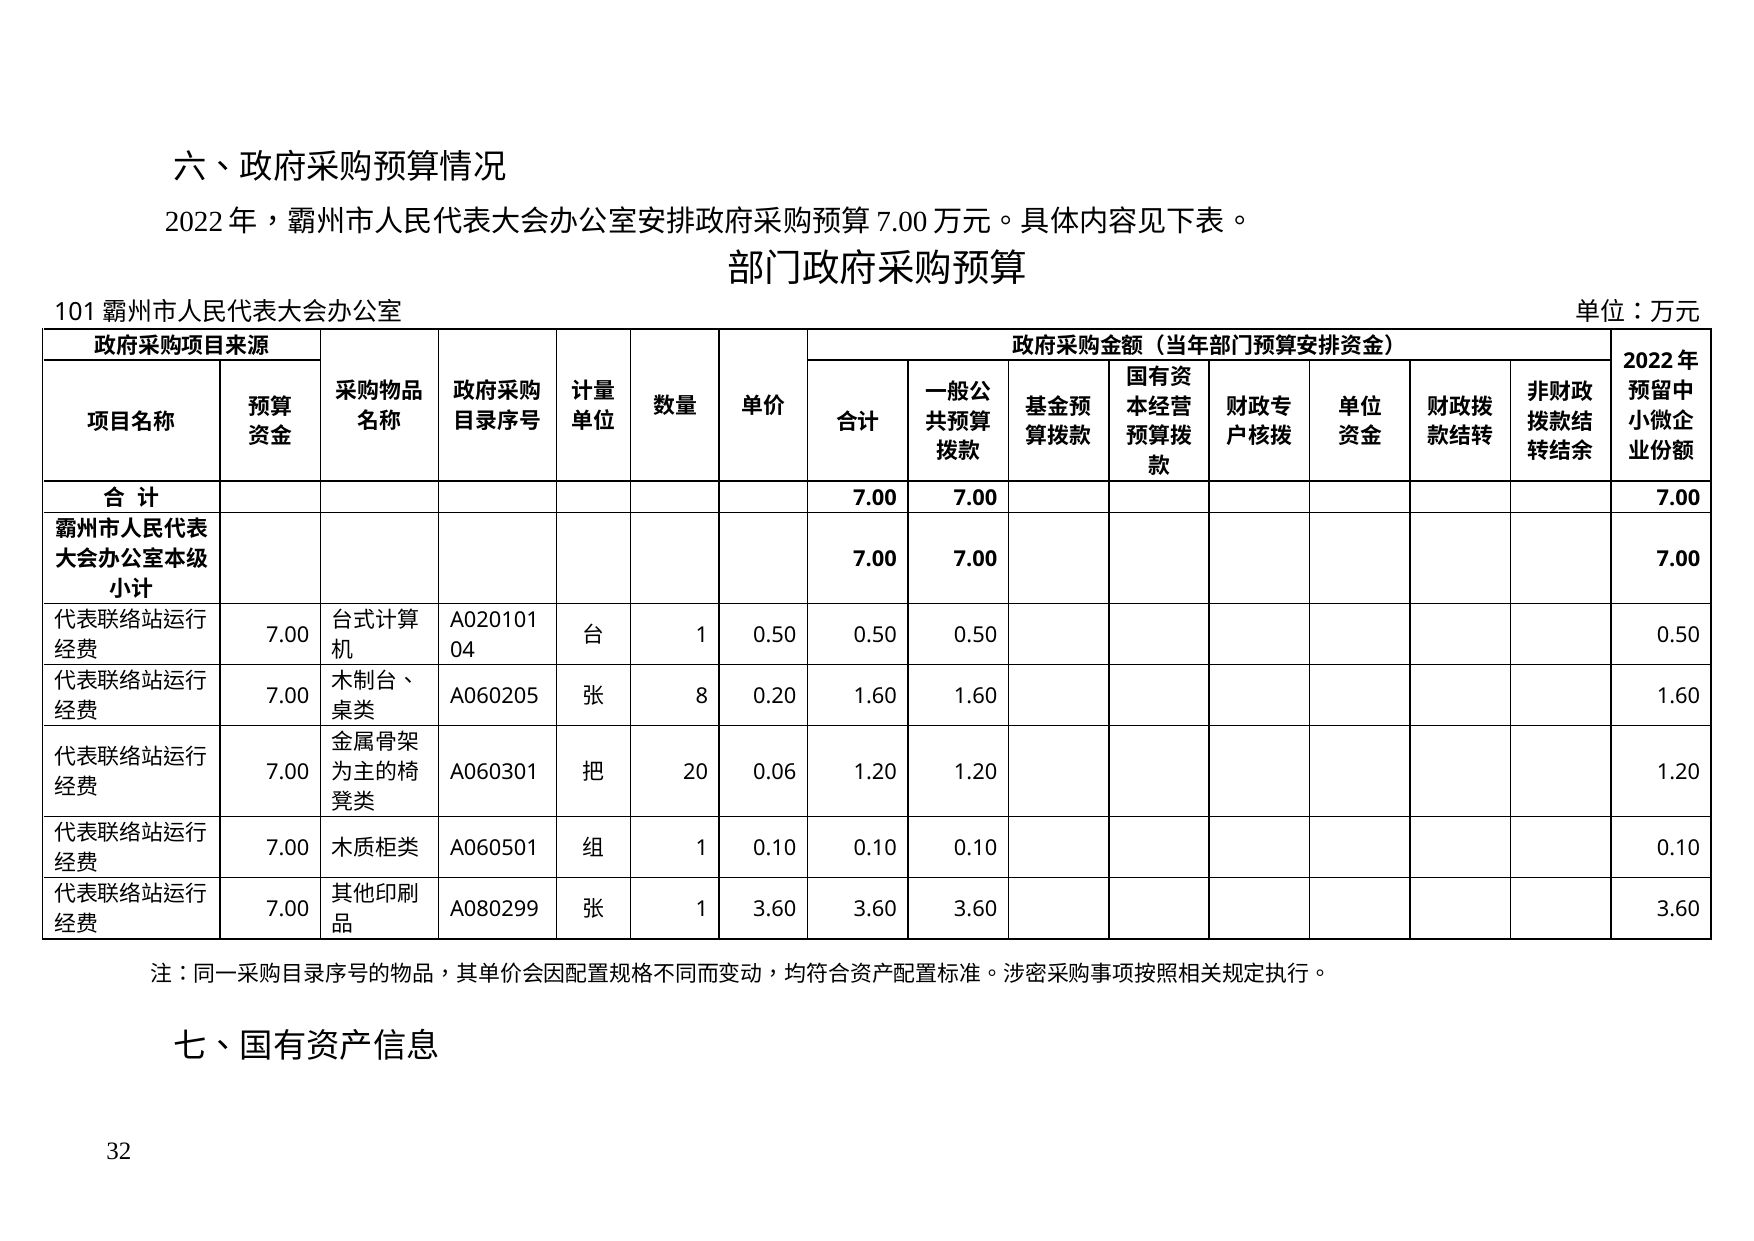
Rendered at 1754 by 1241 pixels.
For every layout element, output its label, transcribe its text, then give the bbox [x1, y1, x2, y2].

table_cell 7.00 [221, 878, 320, 938]
table_cell [1009, 726, 1108, 816]
table_cell [321, 513, 438, 602]
table_cell [1411, 726, 1510, 816]
table_cell 基金预算拨款 [1009, 361, 1108, 480]
table_header 单位：万元 [808, 294, 1710, 328]
table_cell [221, 482, 320, 511]
table_cell 7.00 [1612, 482, 1710, 511]
table_cell [1310, 604, 1409, 663]
table_cell 项目名称 [43, 360, 219, 480]
table_cell 计量 单位 [557, 330, 630, 480]
table_cell [631, 513, 718, 602]
table_cell 0.10 [909, 817, 1008, 877]
table_cell A080299 [439, 878, 556, 938]
table_cell [1110, 878, 1208, 938]
table_cell 7.00 [221, 665, 320, 725]
table_cell 组 [557, 817, 630, 877]
table_cell [1411, 665, 1510, 725]
table_cell 0.50 [808, 604, 907, 663]
table_cell 1.20 [1612, 726, 1710, 816]
table_cell A02010104 [439, 604, 556, 663]
table_cell [321, 482, 438, 511]
table_cell [557, 513, 630, 602]
table_cell 代表联络站运行经费 [43, 726, 219, 816]
table_cell [631, 482, 718, 511]
table_cell 0.10 [720, 817, 807, 877]
table_cell 采购物品名称 [321, 330, 438, 480]
table_cell 7.00 [1612, 513, 1710, 602]
table_cell [720, 513, 807, 602]
table_cell [1210, 482, 1309, 511]
table_cell 7.00 [808, 482, 907, 511]
table_cell [1411, 482, 1510, 511]
table_cell [1511, 817, 1610, 877]
table_cell [1511, 604, 1610, 663]
table_cell [1511, 665, 1610, 725]
text 注：同一采购目录序号的物品，其单价会因配置规格不同而变动，均符合资产配置标准。涉密采购事项按照相关规定执行。 [106, 940, 1648, 992]
table_cell 7.00 [909, 513, 1008, 602]
table_cell 把 [557, 726, 630, 816]
table_cell 1.60 [1612, 665, 1710, 725]
table_cell A060501 [439, 817, 556, 877]
text 七、国有资产信息 [106, 1021, 1648, 1067]
table_cell 1.20 [909, 726, 1008, 816]
table_cell [1210, 726, 1309, 816]
table_cell 张 [557, 878, 630, 938]
table_cell [1110, 726, 1208, 816]
table_cell [1110, 665, 1208, 725]
table_cell [1511, 878, 1610, 938]
table_cell [1210, 513, 1309, 602]
table_cell [1009, 817, 1108, 877]
table_cell 木制台、桌类 [321, 665, 438, 725]
table_header 101霸州市人民代表大会办公室 [43, 294, 807, 328]
table_cell 非财政 拨款结 转结余 [1511, 361, 1610, 480]
table_cell 财政专户核拨 [1210, 361, 1309, 480]
table_cell [1009, 482, 1108, 511]
table_cell 代表联络站运行经费 [43, 604, 219, 663]
table_cell [1310, 726, 1409, 816]
table_cell 政府采购金额（当年部门预算安排资金） [808, 330, 1610, 359]
table_cell 单价 [720, 330, 807, 480]
table_cell 政府采购目录序号 [439, 330, 556, 480]
table_cell [1110, 482, 1208, 511]
table_cell 其他印刷品 [321, 878, 438, 938]
table_cell [1210, 604, 1309, 663]
table_cell 合 计 [43, 481, 219, 511]
table_cell 政府采购项目来源 [43, 329, 320, 359]
table_cell 3.60 [909, 878, 1008, 938]
table_cell [439, 513, 556, 602]
table_cell 代表联络站运行经费 [43, 665, 219, 725]
table_cell 1.20 [808, 726, 907, 816]
table_cell [1210, 817, 1309, 877]
table_cell [1411, 604, 1510, 663]
table_cell 霸州市人民代表大会办公室本级小计 [43, 513, 219, 602]
table_cell 木质柜类 [321, 817, 438, 877]
table_cell [1009, 604, 1108, 663]
table_cell [1310, 817, 1409, 877]
table_cell 0.20 [720, 665, 807, 725]
table_cell 代表联络站运行经费 [43, 878, 219, 938]
table_cell [1009, 665, 1108, 725]
table_cell 0.50 [1612, 604, 1710, 663]
table_cell 张 [557, 665, 630, 725]
table_cell A060301 [439, 726, 556, 816]
table_cell [221, 513, 320, 602]
table_cell 台 [557, 604, 630, 663]
table_cell 合计 [808, 361, 907, 480]
table_cell [1411, 817, 1510, 877]
table_cell [1210, 665, 1309, 725]
text 2022年，霸州市人民代表大会办公室安排政府采购预算7.00万元。具体内容见下表。 [106, 189, 1648, 241]
table_cell 7.00 [909, 482, 1008, 511]
table_cell [1009, 878, 1108, 938]
table_cell 1 [631, 817, 718, 877]
table_cell 0.50 [909, 604, 1008, 663]
table_cell [1511, 726, 1610, 816]
table_cell 7.00 [221, 817, 320, 877]
table_cell 2022年 预留中 小微企 业份额 [1612, 330, 1710, 480]
table_cell [439, 482, 556, 511]
table_cell 0.10 [1612, 817, 1710, 877]
table_cell 1.60 [808, 665, 907, 725]
table_cell [1411, 513, 1510, 602]
table_cell 1 [631, 878, 718, 938]
table_cell 单位 资金 [1310, 361, 1409, 480]
table_cell 数量 [631, 330, 718, 480]
table_cell [1110, 604, 1208, 663]
table_cell 0.06 [720, 726, 807, 816]
table_cell [1210, 878, 1309, 938]
table_cell 金属骨架为主的椅凳类 [321, 726, 438, 816]
table_cell 20 [631, 726, 718, 816]
table_cell 3.60 [1612, 878, 1710, 938]
table_cell 财政拨 款结转 [1411, 361, 1510, 480]
text 六、政府采购预算情况 [106, 143, 1648, 188]
table_cell 预算 资金 [221, 361, 320, 480]
table_cell [1310, 665, 1409, 725]
table_cell 8 [631, 665, 718, 725]
table_cell 1.60 [909, 665, 1008, 725]
text 部门政府采购预算 [106, 241, 1648, 292]
table_cell [1511, 513, 1610, 602]
table_cell 3.60 [808, 878, 907, 938]
table_cell [1310, 513, 1409, 602]
table_cell [1310, 482, 1409, 511]
table_cell [1411, 878, 1510, 938]
table_cell [1009, 513, 1108, 602]
table_cell 7.00 [808, 513, 907, 602]
table_cell 0.50 [720, 604, 807, 663]
table_cell [1511, 482, 1610, 511]
table_cell 一般公共预算拨款 [909, 361, 1008, 480]
table_cell 1 [631, 604, 718, 663]
table_cell [1110, 817, 1208, 877]
table_cell 台式计算机 [321, 604, 438, 663]
table_cell 7.00 [221, 726, 320, 816]
table_cell 0.10 [808, 817, 907, 877]
table_cell 国有资本经营预算拨款 [1110, 361, 1208, 480]
table_cell 3.60 [720, 878, 807, 938]
table_cell 7.00 [221, 604, 320, 663]
table_cell [1310, 878, 1409, 938]
table_cell [1110, 513, 1208, 602]
table_cell [720, 482, 807, 511]
table_cell [557, 482, 630, 511]
table_cell A060205 [439, 665, 556, 725]
table_cell 代表联络站运行经费 [43, 817, 219, 877]
